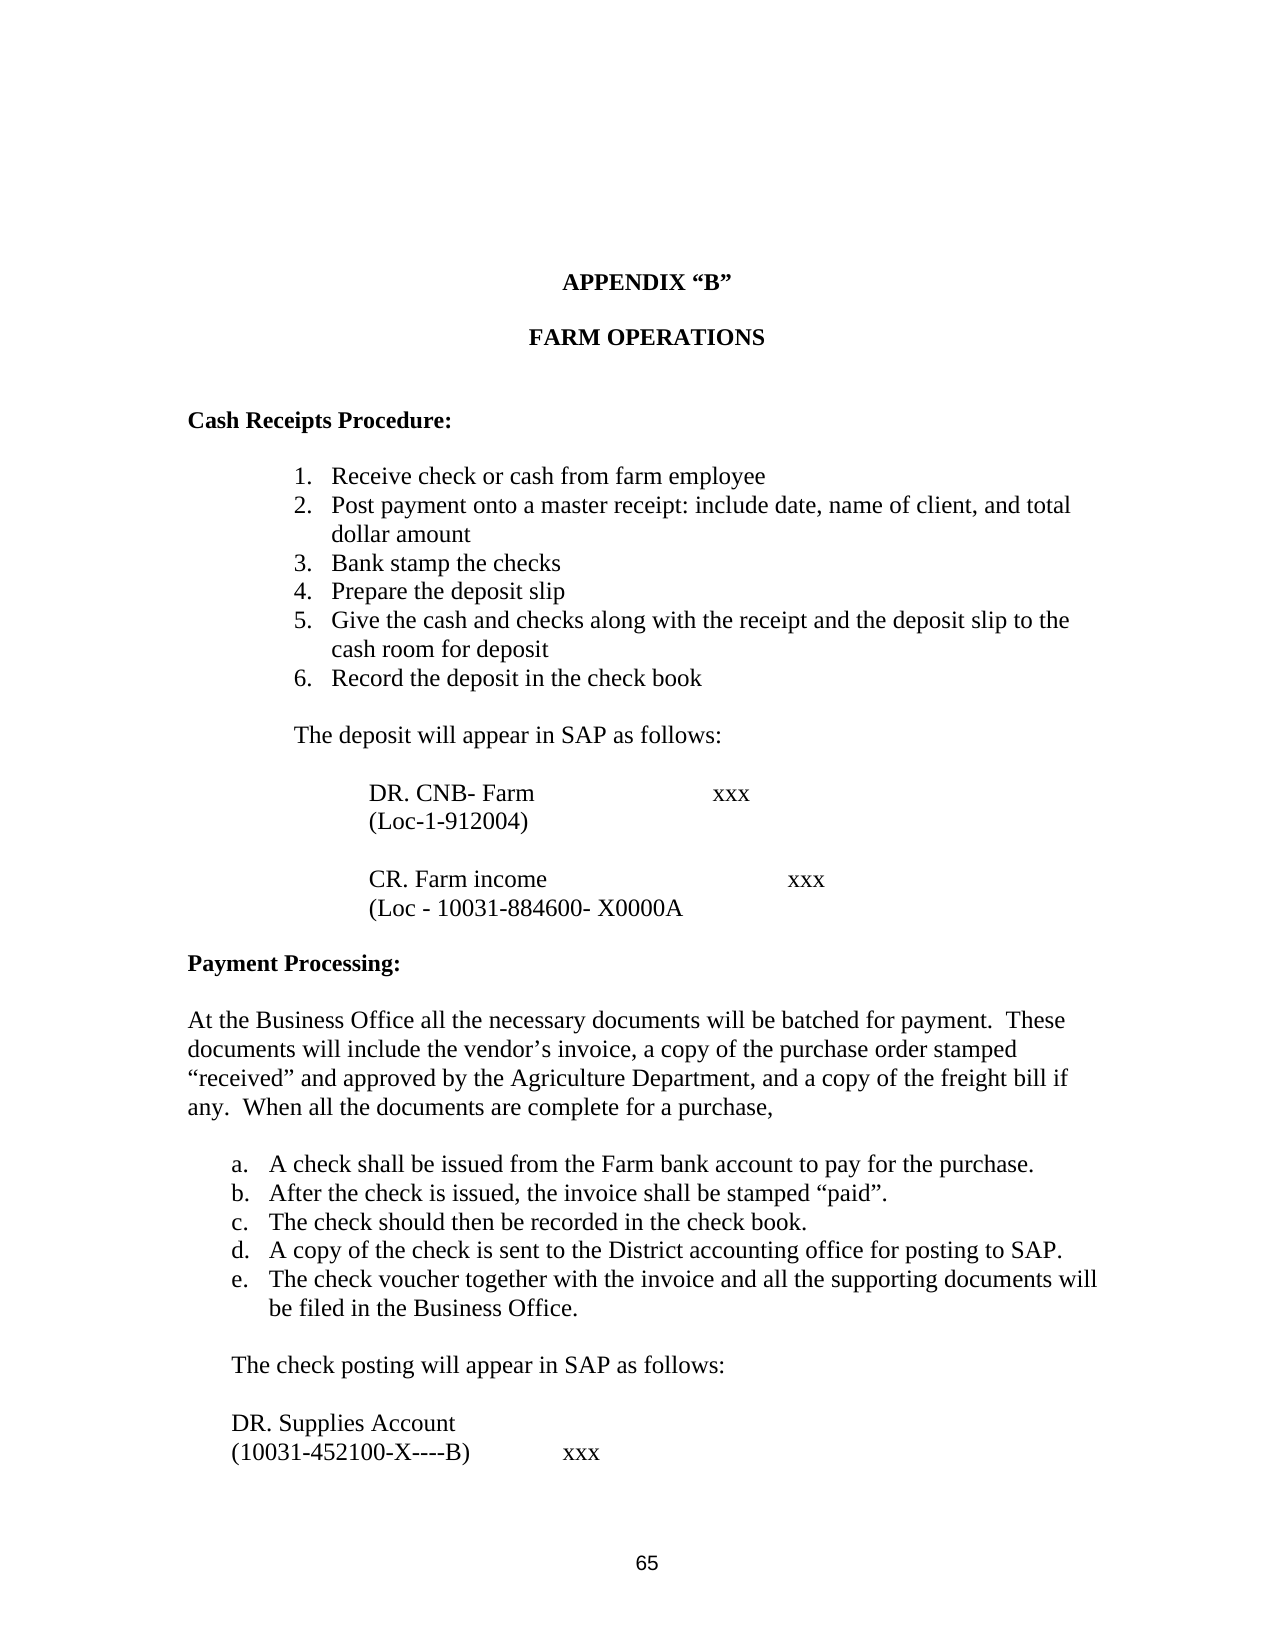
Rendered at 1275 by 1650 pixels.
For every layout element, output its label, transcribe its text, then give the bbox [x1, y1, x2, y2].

list The check voucher together with the invoice and all the supporting documents will be filed in the Business Office. [231, 1264, 1106, 1322]
list The check should then be recorded in the check book. [231, 1207, 1106, 1235]
text Cash Receipts Procedure: [187, 406, 1106, 434]
text DR. Supplies Account [231, 1408, 1106, 1437]
text DR. CNB- Farm xxx [369, 778, 1106, 806]
list A copy of the check is sent to the District accounting office for posting to SAP. [231, 1235, 1106, 1264]
text (Loc - 10031-884600- X0000A [369, 893, 1106, 921]
text APPENDIX “B” [187, 268, 1106, 296]
text (10031-452100-X----B) xxx [231, 1437, 1106, 1465]
text The check posting will appear in SAP as follows: [231, 1350, 1106, 1379]
list Give the cash and checks along with the receipt and the deposit slip to the cash room for deposit [294, 605, 1106, 663]
list A check shall be issued from the Farm bank account to pay for the purchase. [231, 1149, 1106, 1178]
list Bank stamp the checks [294, 548, 1106, 576]
list Record the deposit in the check book [294, 663, 1106, 691]
text At the Business Office all the necessary documents will be batched for payment. These documents will include the vendor’s invoice, a copy of the purchase order stamped “received” and approved by the Agriculture Department, and a copy of the freight bill if any. When all the documents are complete for a purchase, [187, 1005, 1106, 1120]
text The deposit will appear in SAP as follows: [294, 720, 1106, 749]
text FARM OPERATIONS [187, 323, 1106, 351]
list Post payment onto a master receipt: include date, name of client, and total dollar amount [294, 490, 1106, 548]
list After the check is issued, the invoice shall be stamped “paid”. [231, 1178, 1106, 1207]
list Receive check or cash from farm employee [294, 461, 1106, 490]
text (Loc-1-912004) [369, 806, 1106, 835]
text Payment Processing: [187, 949, 1106, 977]
list Prepare the deposit slip [294, 576, 1106, 605]
text CR. Farm income xxx [369, 864, 1106, 893]
